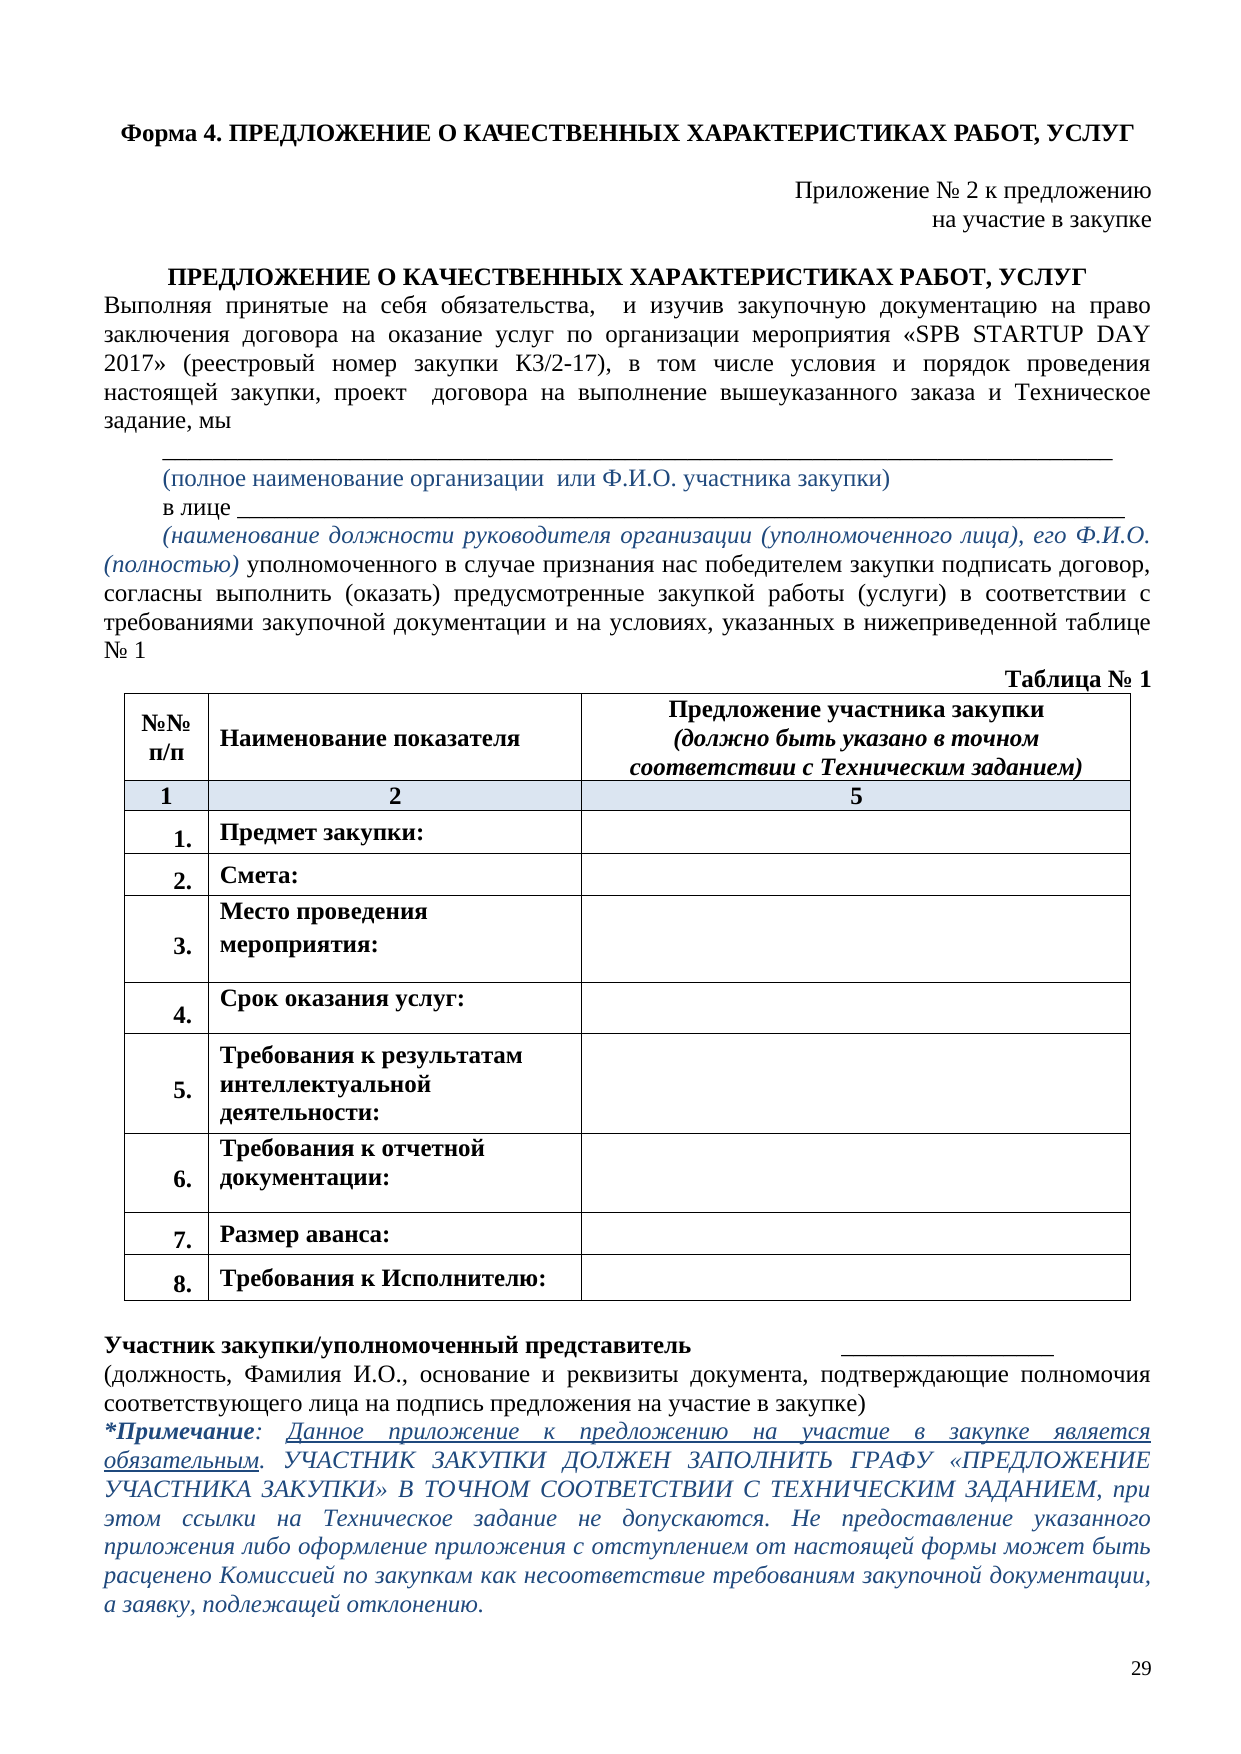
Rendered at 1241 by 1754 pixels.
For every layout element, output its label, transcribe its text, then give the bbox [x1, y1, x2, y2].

table_cell [125, 1034, 208, 1132]
table_cell [582, 1034, 1130, 1132]
table_cell Место проведения мероприятия: [209, 896, 581, 982]
table_cell 1 [125, 781, 208, 810]
table_cell Предмет закупки: [209, 811, 581, 852]
text на участие в закупке [103, 204, 1152, 233]
table_cell [582, 1255, 1130, 1300]
table_cell [582, 1134, 1130, 1212]
table_cell [582, 1213, 1130, 1254]
text в лице _______________________________________________________________________ [103, 492, 1152, 521]
text Участник закупки/уполномоченный представитель _________________ (должность, Фамилия И.О., основание и реквизиты документа, подтверждающие полномочия соответствующего лица на подпись предложения на участие в закупке) [103, 1330, 1152, 1416]
text Выполняя принятые на себя обязательства, и изучив закупочную документацию на право заключения договора на оказание услуг по организации мероприятия «SPB STARTUP DAY 2017» (реестровый номер закупки К3/2-17), в том числе условия и порядок проведения настоящей закупки, проект договора на выполнение вышеуказанного заказа и Техническое задание, мы [103, 291, 1152, 434]
table_header Наименование показателя [209, 694, 581, 780]
table_cell [125, 854, 208, 895]
table_cell [582, 896, 1130, 982]
text *Примечание: Данное приложение к предложению на участие в закупке является обязательным. УЧАСТНИК ЗАКУПКИ ДОЛЖЕН ЗАПОЛНИТЬ ГРАФУ «ПРЕДЛОЖЕНИЕ УЧАСТНИКА ЗАКУПКИ» В ТОЧНОМ СООТВЕТСТВИИ С ТЕХНИЧЕСКИМ ЗАДАНИЕМ, при этом ссылки на Техническое задание не допускаются. Не предоставление указанного приложения либо оформление приложения с отступлением от настоящей формы может быть расценено Комиссией по закупкам как несоответствие требованиям закупочной документации, а заявку, подлежащей отклонению. [103, 1416, 1152, 1618]
table_header №№ п/п [125, 694, 208, 780]
text Таблица № 1 [103, 664, 1152, 693]
text (наименование должности руководителя организации (уполномоченного лица), его Ф.И.О. (полностью) уполномоченного в случае признания нас победителем закупки подписать договор, согласны выполнить (оказать) предусмотренные закупкой работы (услуги) в соответствии с требованиями закупочной документации и на условиях, указанных в нижеприведенной таблице № 1 [103, 521, 1152, 664]
text ____________________________________________________________________________ [103, 434, 1152, 463]
table_cell [125, 811, 208, 852]
table_cell [582, 811, 1130, 852]
table_cell [125, 1213, 208, 1254]
table_cell [125, 1134, 208, 1212]
table_cell 5 [582, 781, 1130, 810]
subtitle Форма 4. предложение о КАЧЕСТВЕННЫХ ХАРАКТЕРИСТИКАХ РАБОТ, УСЛУГ [103, 118, 1152, 147]
text Приложение № 2 к предложению [103, 176, 1152, 204]
table_cell Требования к отчетной документации: [209, 1134, 581, 1212]
table_cell [582, 854, 1130, 895]
table_cell 2 [209, 781, 581, 810]
text (полное наименование организации или Ф.И.О. участника закупки) [103, 463, 1152, 492]
text ПРЕДЛОЖЕНИЕ О КАЧЕСТВЕННЫХ ХАРАКТЕРИСТИКАХ РАБОТ, УСЛУГ [103, 262, 1152, 291]
table_header Предложение участника закупки (должно быть указано в точном соответствии с Техническим заданием) [582, 694, 1130, 780]
table_cell [125, 896, 208, 982]
table_cell Смета: [209, 854, 581, 895]
table_cell Требования к результатам интеллектуальной деятельности: [209, 1034, 581, 1132]
table_cell [125, 1255, 208, 1300]
table_cell Cрок оказания услуг: [209, 983, 581, 1033]
table_cell [125, 983, 208, 1033]
table_cell Требования к Исполнителю: [209, 1255, 581, 1300]
table_cell Размер аванса: [209, 1213, 581, 1254]
table_cell [582, 983, 1130, 1033]
